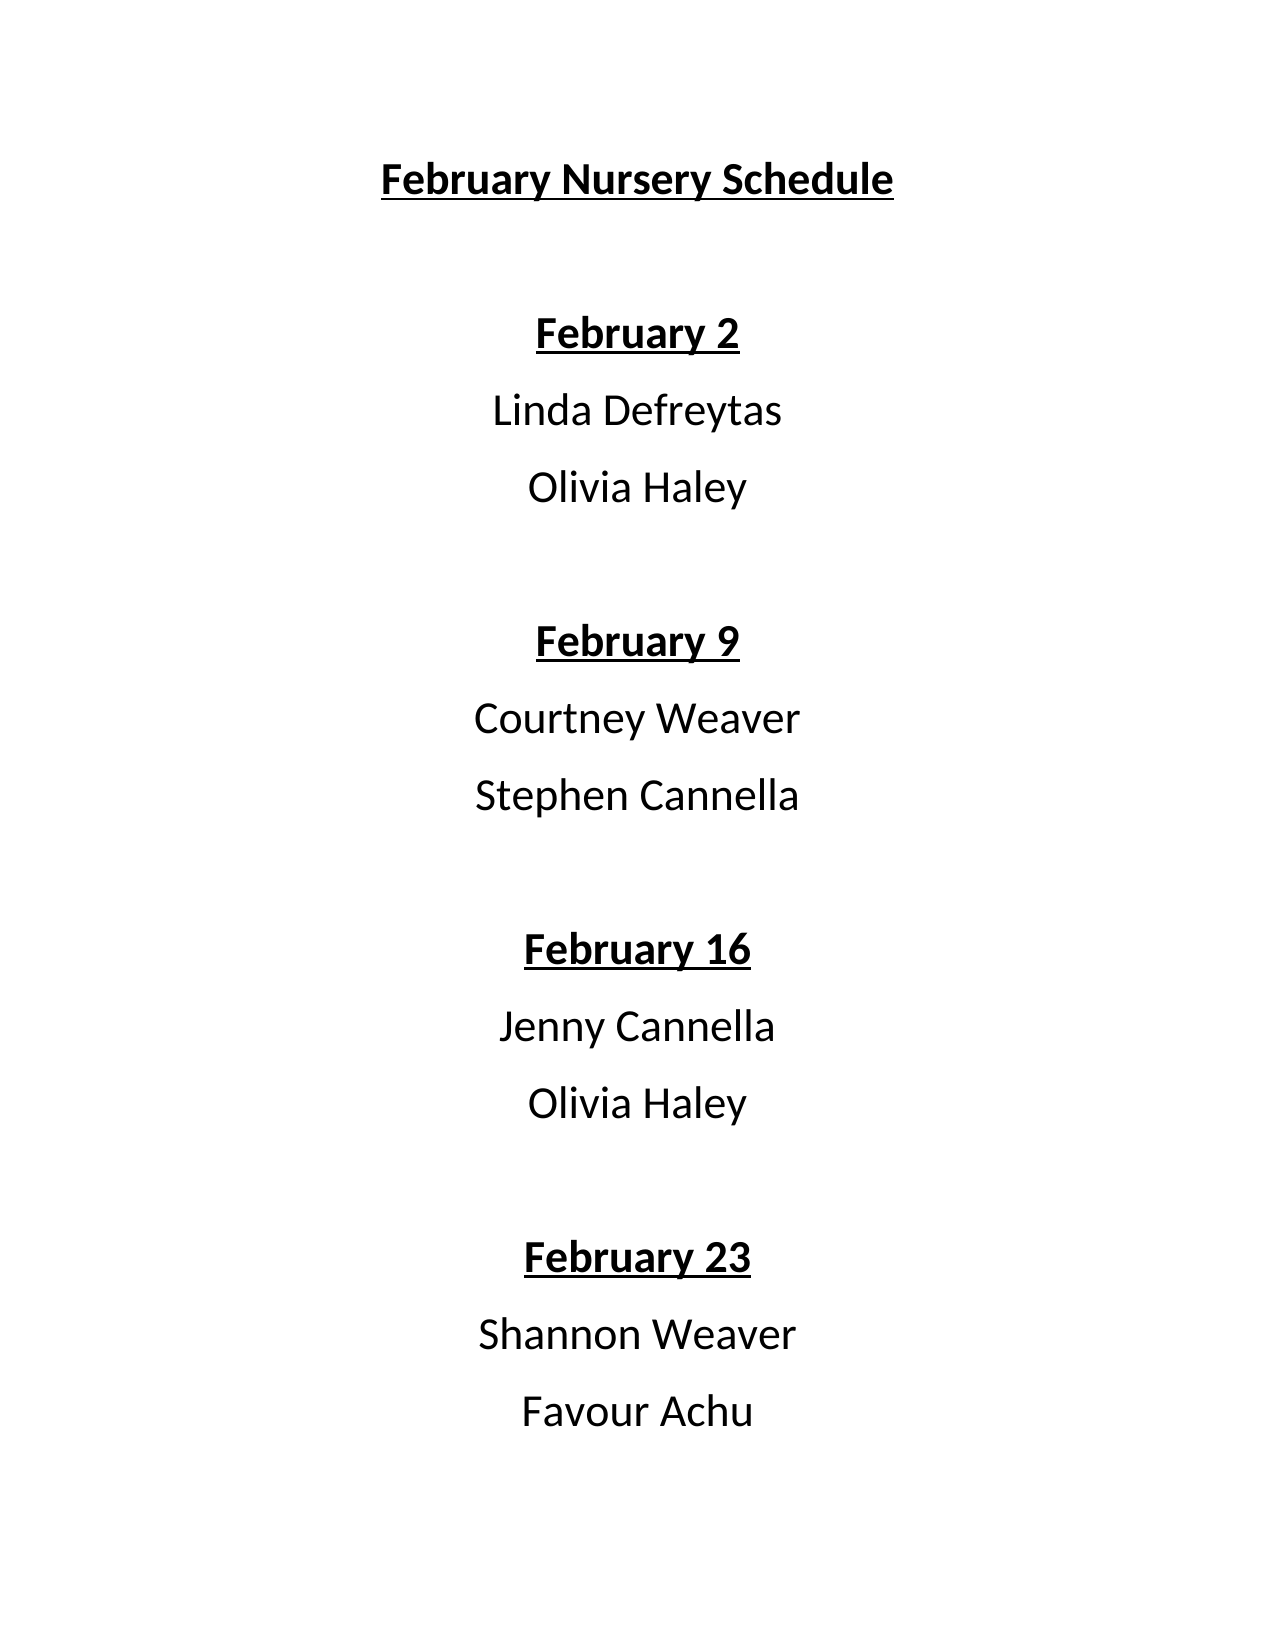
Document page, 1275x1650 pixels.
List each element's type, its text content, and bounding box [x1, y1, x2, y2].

text Jenny Cannella [150, 997, 1125, 1053]
text Shannon Weaver [150, 1305, 1125, 1361]
text Favour Achu [150, 1382, 1125, 1438]
text February 2 [150, 304, 1125, 360]
text Linda Defreytas [150, 381, 1125, 437]
text Courtney Weaver [150, 689, 1125, 745]
text February 9 [150, 612, 1125, 668]
text Olivia Haley [150, 1074, 1125, 1130]
text Stephen Cannella [150, 766, 1125, 822]
text Olivia Haley [150, 458, 1125, 514]
text February 16 [150, 920, 1125, 976]
text February Nursery Schedule [150, 150, 1125, 206]
text February 23 [150, 1228, 1125, 1284]
